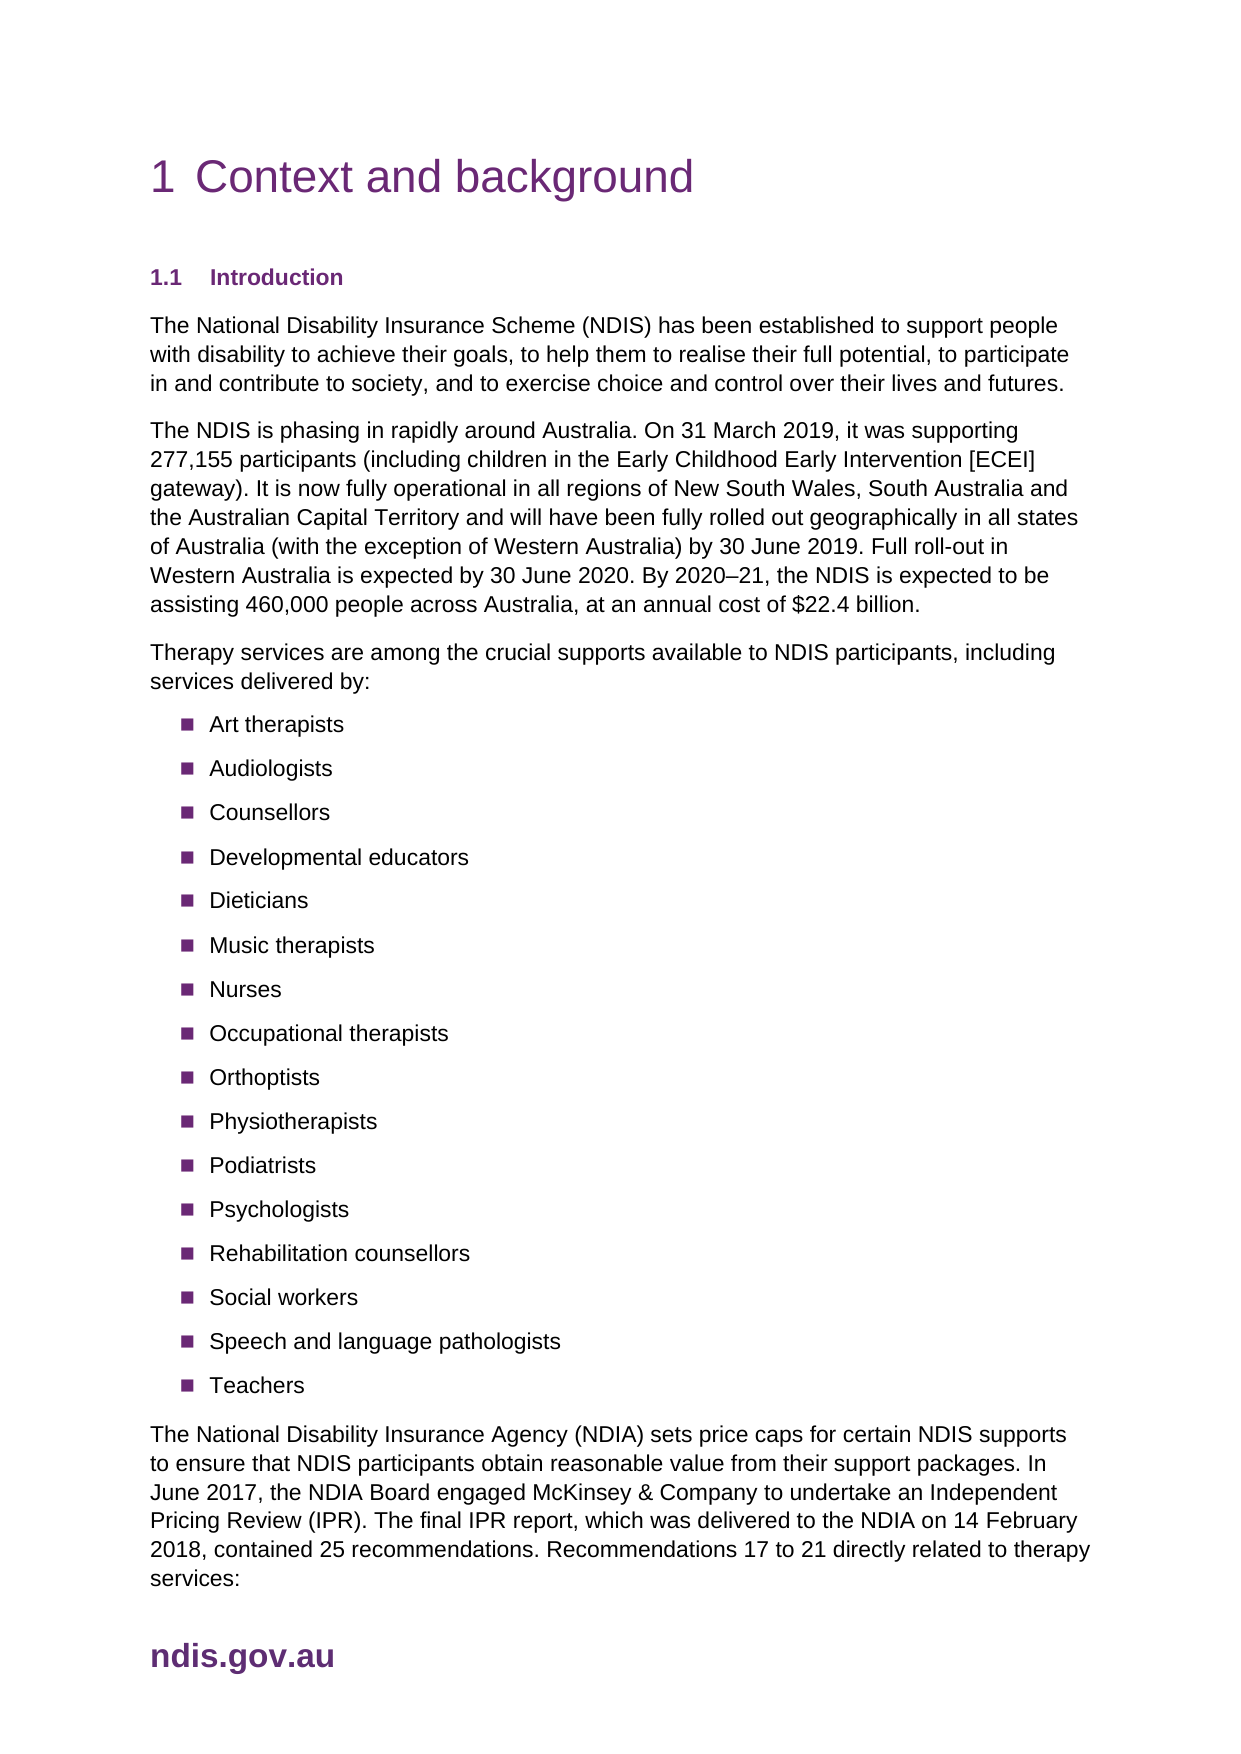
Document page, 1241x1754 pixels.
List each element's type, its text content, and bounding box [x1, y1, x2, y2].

text The National Disability Insurance Scheme (NDIS) has been established to support people with disability to achieve their goals, to help them to realise their full potential, to participate in and contribute to society, and to exercise choice and control over their lives and futures. [150, 312, 1090, 396]
subtitle Introduction [150, 264, 1053, 291]
text Orthoptists [179, 1062, 1090, 1091]
text Teachers [179, 1370, 1090, 1399]
text Dieticians [179, 886, 1090, 914]
text Physiotherapists [179, 1106, 1090, 1135]
text Podiatrists [179, 1150, 1090, 1179]
text Rehabilitation counsellors [179, 1238, 1090, 1267]
text The National Disability Insurance Agency (NDIA) sets price caps for certain NDIS supports to ensure that NDIS participants obtain reasonable value from their support packages. In June 2017, the NDIA Board engaged McKinsey & Company to undertake an Independent Pricing Review (IPR). The final IPR report, which was delivered to the NDIA on 14 February 2018, contained 25 recommendations. Recommendations 17 to 21 directly related to therapy services: [150, 1421, 1090, 1592]
text Audiologists [179, 753, 1090, 782]
text Developmental educators [179, 842, 1090, 870]
text Psychologists [179, 1194, 1090, 1223]
text Speech and language pathologists [179, 1326, 1090, 1355]
text Occupational therapists [179, 1018, 1090, 1047]
text Counsellors [179, 797, 1090, 826]
text Nurses [179, 974, 1090, 1002]
text The NDIS is phasing in rapidly around Australia. On 31 March 2019, it was supporting 277,155 participants (including children in the Early Childhood Early Intervention [ECEI] gateway). It is now fully operational in all regions of New South Wales, South Australia and the Australian Capital Territory and will have been fully rolled out geographically in all states of Australia (with the exception of Western Australia) by 30 June 2019. Full roll-out in Western Australia is expected by 30 June 2020. By 2020–21, the NDIS is expected to be assisting 460,000 people across Australia, at an annual cost of $22.4 billion. [150, 417, 1090, 618]
text Therapy services are among the crucial supports available to NDIS participants, including services delivered by: [150, 639, 1090, 694]
text Art therapists [179, 709, 1090, 738]
text Social workers [179, 1282, 1090, 1311]
text Music therapists [179, 930, 1090, 958]
subtitle Context and background [150, 150, 1090, 203]
